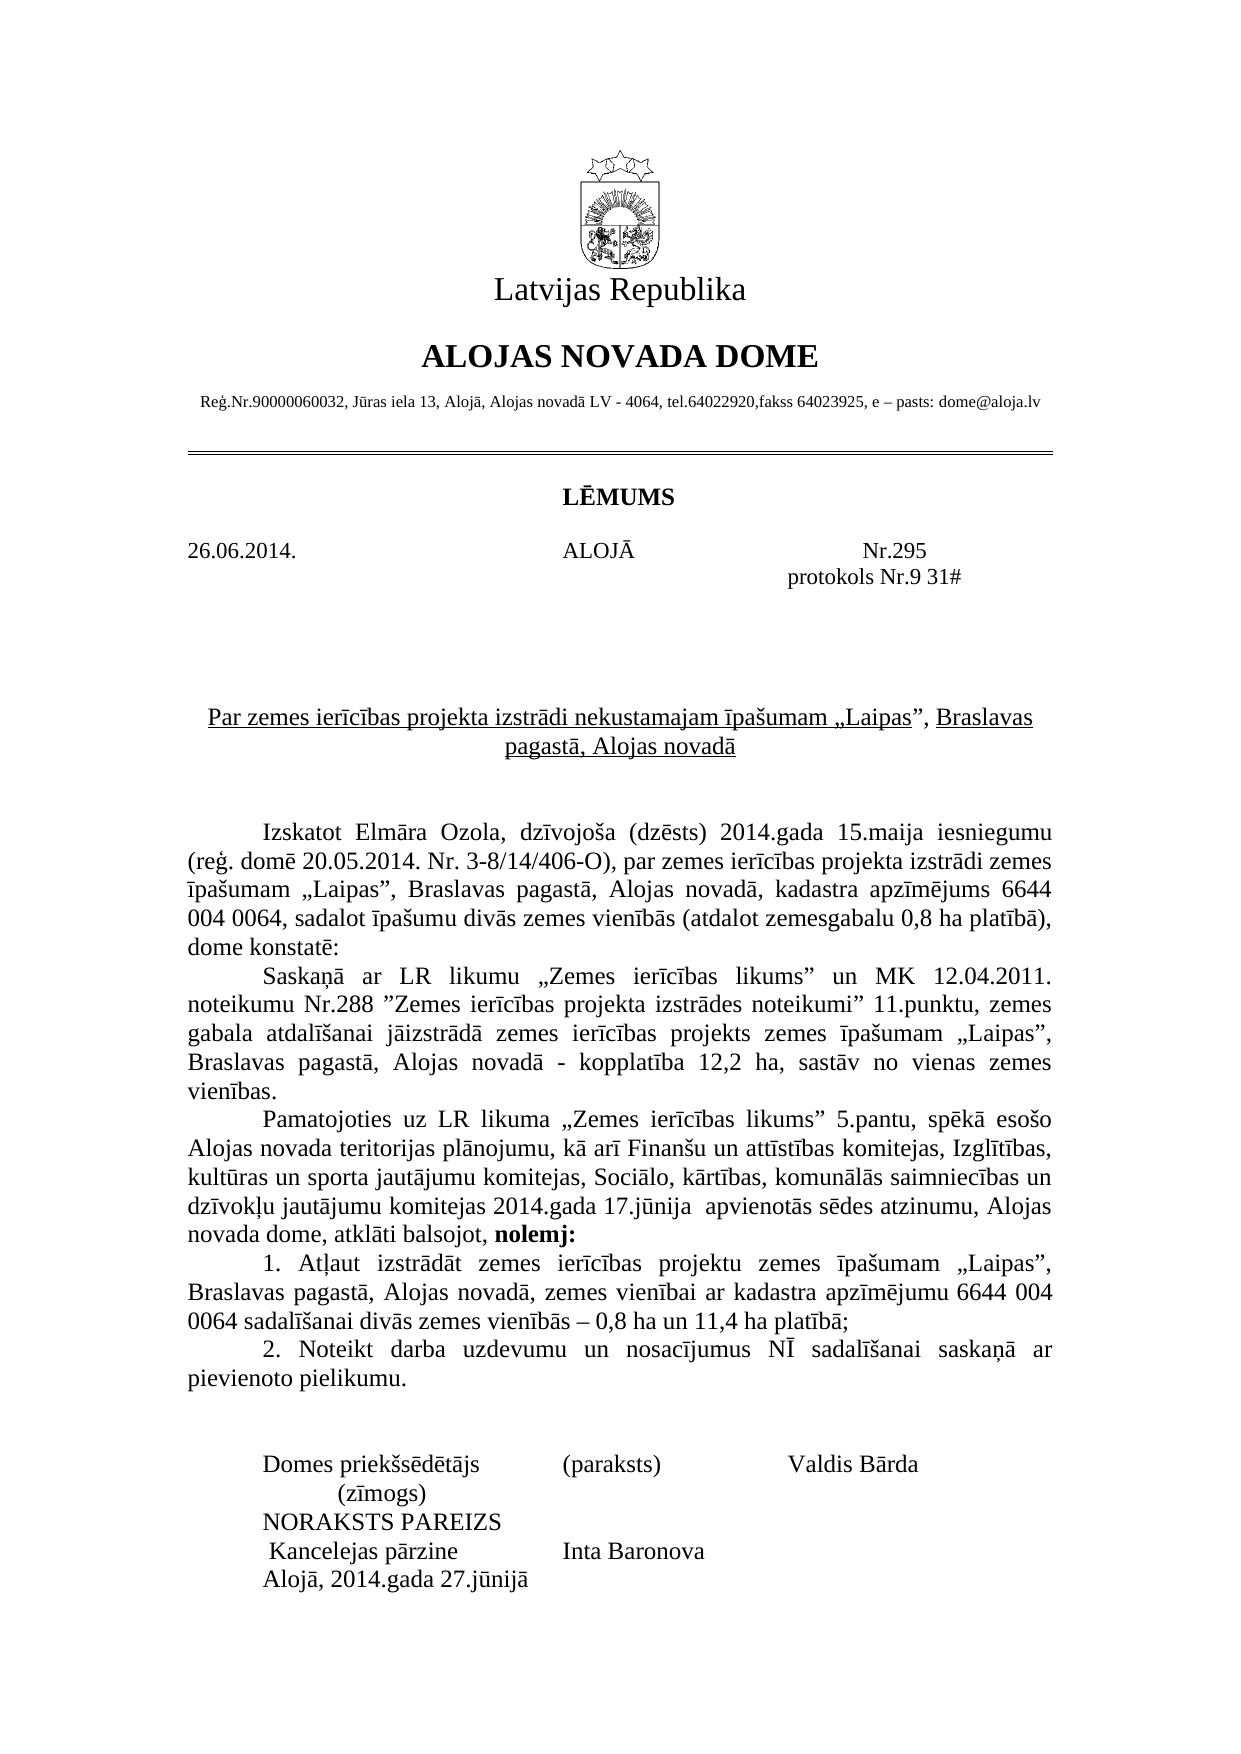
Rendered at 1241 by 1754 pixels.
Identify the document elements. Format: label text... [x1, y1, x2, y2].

text protokols Nr.9 31# [712, 563, 1053, 589]
text Saskaņā ar LR likumu „Zemes ierīcības likums” un MK 12.04.2011. noteikumu Nr.288 ”Zemes ierīcības projekta izstrādes noteikumi” 11.punktu, zemes gabala atdalīšanai jāizstrādā zemes ierīcības projekts zemes īpašumam „Laipas”, Braslavas pagastā, Alojas novadā - kopplatība 12,2 ha, sastāv no vienas zemes vienības. [187, 961, 1053, 1104]
text Latvijas Republika [187, 270, 1053, 308]
text 26.06.2014. ALOJĀ Nr.295 [187, 537, 1053, 563]
picture [579, 150, 661, 270]
text ALOJAS NOVADA DOME [187, 337, 1053, 375]
text Izskatot Elmāra Ozola, dzīvojoša (dzēsts) 2014.gada 15.maija iesniegumu (reģ. domē 20.05.2014. Nr. 3-8/14/406-O), par zemes ierīcības projekta izstrādi zemes īpašumam „Laipas”, Braslavas pagastā, Alojas novadā, kadastra apzīmējums 6644 004 0064, sadalot īpašumu divās zemes vienībās (atdalot zemesgabalu 0,8 ha platībā), dome konstatē: [187, 817, 1053, 961]
text Kancelejas pārzine Inta Baronova [187, 1536, 1053, 1564]
text Pamatojoties uz LR likuma „Zemes ierīcības likums” 5.pantu, spēkā esošo Alojas novada teritorijas plānojumu, kā arī Finanšu un attīstības komitejas, Izglītības, kultūras un sporta jautājumu komitejas, Sociālo, kārtības, komunālās saimniecības un dzīvokļu jautājumu komitejas 2014.gada 17.jūnija apvienotās sēdes atzinumu, Alojas novada dome, atklāti balsojot, nolemj: [187, 1104, 1053, 1248]
text NORAKSTS PAREIZS [187, 1507, 1053, 1536]
text 2. Noteikt darba uzdevumu un nosacījumus NĪ sadalīšanai saskaņā ar pievienoto pielikumu. [187, 1334, 1053, 1392]
text Par zemes ierīcības projekta izstrādi nekustamajam īpašumam „Laipas”, Braslavas pagastā, Alojas novadā [187, 702, 1053, 759]
text (zīmogs) [300, 1478, 1053, 1507]
text 1. Atļaut izstrādāt zemes ierīcības projektu zemes īpašumam „Laipas”, Braslavas pagastā, Alojas novadā, zemes vienībai ar kadastra apzīmējumu 6644 004 0064 sadalīšanai divās zemes vienībās – 0,8 ha un 11,4 ha platībā; [187, 1248, 1053, 1334]
text Reģ.Nr.90000060032, Jūras iela 13, Alojā, Alojas novadā LV - 4064, tel.64022920,fakss 64023925, e – pasts: dome@aloja.lv [187, 392, 1053, 455]
text Domes priekšsēdētājs (paraksts) Valdis Bārda [225, 1449, 1053, 1478]
text Alojā, 2014.gada 27.jūnijā [187, 1564, 1053, 1593]
